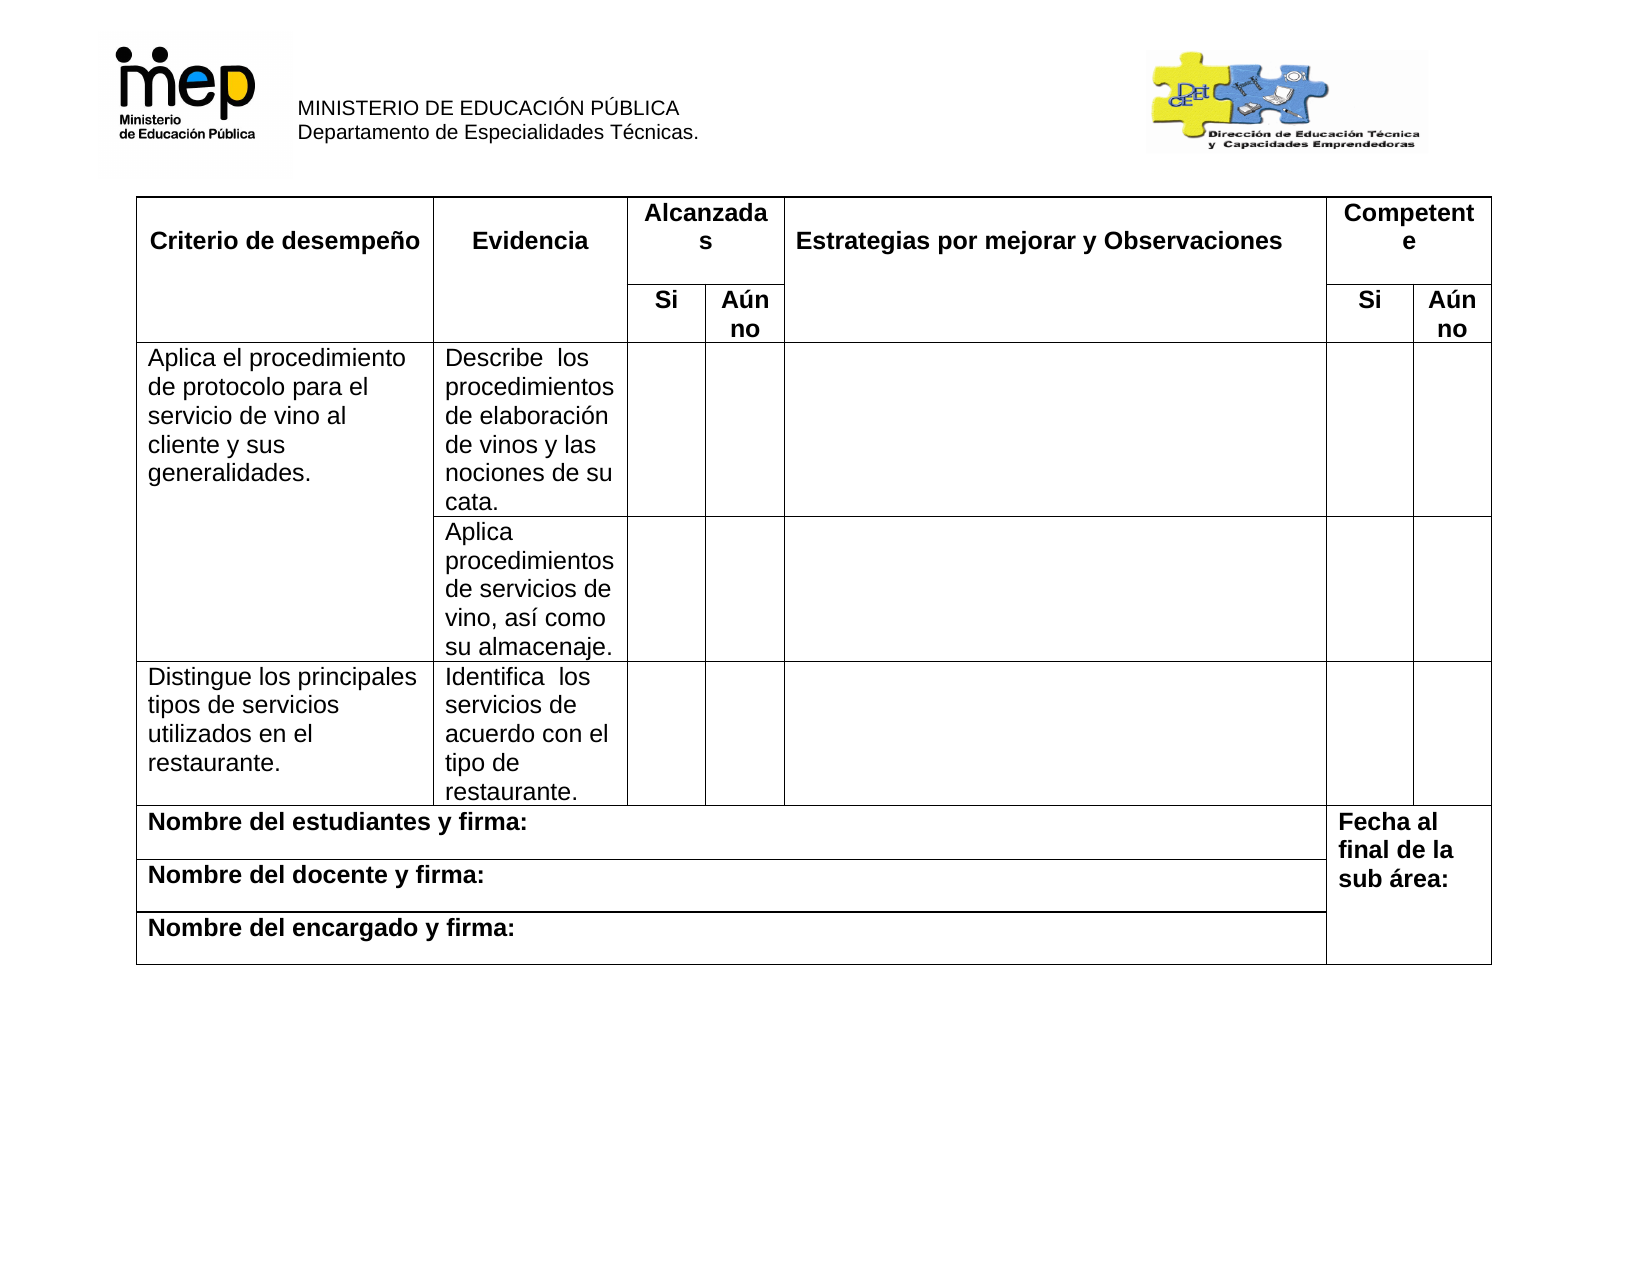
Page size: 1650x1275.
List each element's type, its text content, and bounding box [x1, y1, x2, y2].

table_cell [628, 343, 705, 516]
table_cell Distingue los principales tipos de servicios utilizados en el restaurante. [137, 662, 433, 805]
table_cell Nombre del estudiantes y firma: [137, 806, 1326, 858]
table_header Alcanzadas [628, 198, 784, 284]
table_cell [628, 662, 705, 805]
picture [1146, 50, 1429, 180]
table_cell Aún no [706, 285, 784, 342]
table_cell [785, 343, 1326, 516]
table_cell [1414, 343, 1491, 516]
table_cell [706, 662, 784, 805]
table_cell Aplica el procedimiento de protocolo para el servicio de vino al cliente y sus generalidades. [137, 343, 433, 661]
table_cell Describe los procedimientos de elaboración de vinos y las nociones de su cata. [434, 343, 627, 516]
table_header Estrategias por mejorar y Observaciones [785, 198, 1326, 342]
table_header Criterio de desempeño [137, 198, 433, 342]
table_header Competente [1327, 198, 1491, 284]
table_cell Fecha al final de la sub área: [1327, 806, 1491, 964]
table_cell [1414, 662, 1491, 805]
table_cell Aún no [1414, 285, 1491, 342]
table_cell Nombre del docente y firma: [137, 860, 1326, 911]
table_cell [1327, 662, 1413, 805]
table_cell Si [1327, 285, 1413, 342]
table_cell [1414, 517, 1491, 661]
table_header Evidencia [434, 198, 627, 342]
table_cell [1327, 517, 1413, 661]
table_cell [785, 517, 1326, 661]
picture [97, 31, 294, 179]
table_cell [706, 517, 784, 661]
table_cell Aplica procedimientos de servicios de vino, así como su almacenaje. [434, 517, 627, 661]
table_cell [628, 517, 705, 661]
table_cell Si [628, 285, 705, 342]
table_cell Nombre del encargado y firma: [137, 913, 1326, 964]
table_cell [785, 662, 1326, 805]
table_cell Identifica los servicios de acuerdo con el tipo de restaurante. [434, 662, 627, 805]
table_cell [706, 343, 784, 516]
table_cell [1327, 343, 1413, 516]
